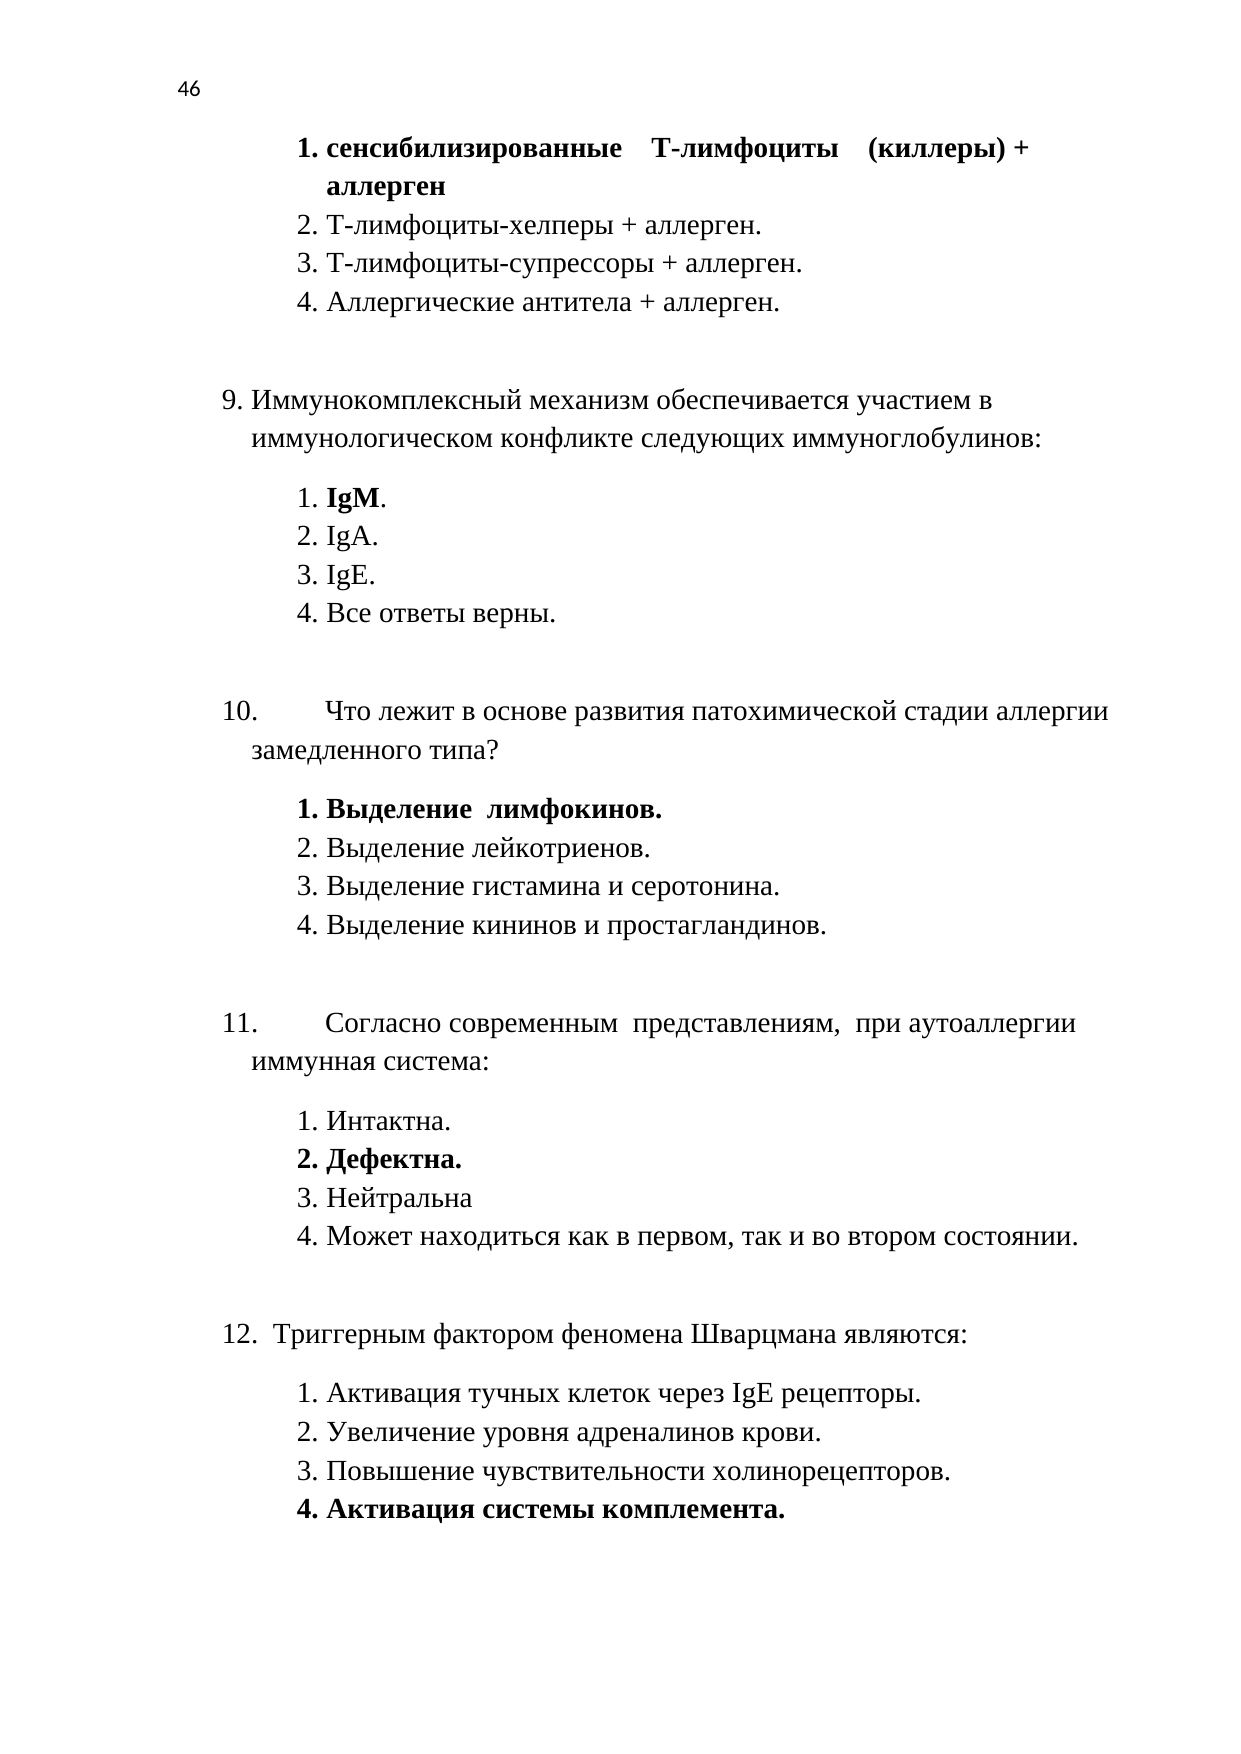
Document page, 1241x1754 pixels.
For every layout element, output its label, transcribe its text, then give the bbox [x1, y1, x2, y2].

list Дефектна. [297, 1141, 1152, 1175]
list Выделение лимфокинов. [297, 791, 1152, 825]
list Выделение лейкотриенов. [297, 830, 1152, 863]
text 11. Согласно современным представлениям, при аутоаллергии иммунная система: [222, 1005, 1152, 1077]
list IgE. [297, 557, 1152, 590]
list IgA. [297, 518, 1152, 552]
list Активация системы комплемента. [297, 1491, 1152, 1525]
list Т-лимфоциты-хелперы + аллерген. [297, 207, 1152, 240]
list Аллергические антитела + аллерген. [297, 284, 1152, 317]
text 10. Что лежит в основе развития патохимической стадии аллергии замедленного типа? [222, 693, 1152, 765]
list Т-лимфоциты-супрессоры + аллерген. [297, 245, 1152, 279]
list сенсибилизированные Т-лимфоциты (киллеры) + аллерген [297, 130, 1152, 202]
list Может находиться как в первом, так и во втором состоянии. [297, 1218, 1152, 1252]
list Выделение кининов и простагландинов. [297, 907, 1152, 940]
list Активация тучных клеток через IgE рецепторы. [297, 1376, 1152, 1409]
text 12. Триггерным фактором феномена Шварцмана являются: [222, 1316, 1152, 1350]
list Выделение гистамина и серотонина. [297, 868, 1152, 902]
list Повышение чувствительности холинорецепторов. [297, 1453, 1152, 1486]
text 9. Иммунокомплексный механизм обеспечивается участием в иммунологическом конфликте следующих иммуноглобулинов: [222, 382, 1152, 454]
list IgM. [297, 480, 1152, 513]
list Увеличение уровня адреналинов крови. [297, 1414, 1152, 1448]
list Интактна. [297, 1103, 1152, 1136]
list Нейтральна [297, 1180, 1152, 1213]
list Все ответы верны. [297, 595, 1152, 629]
